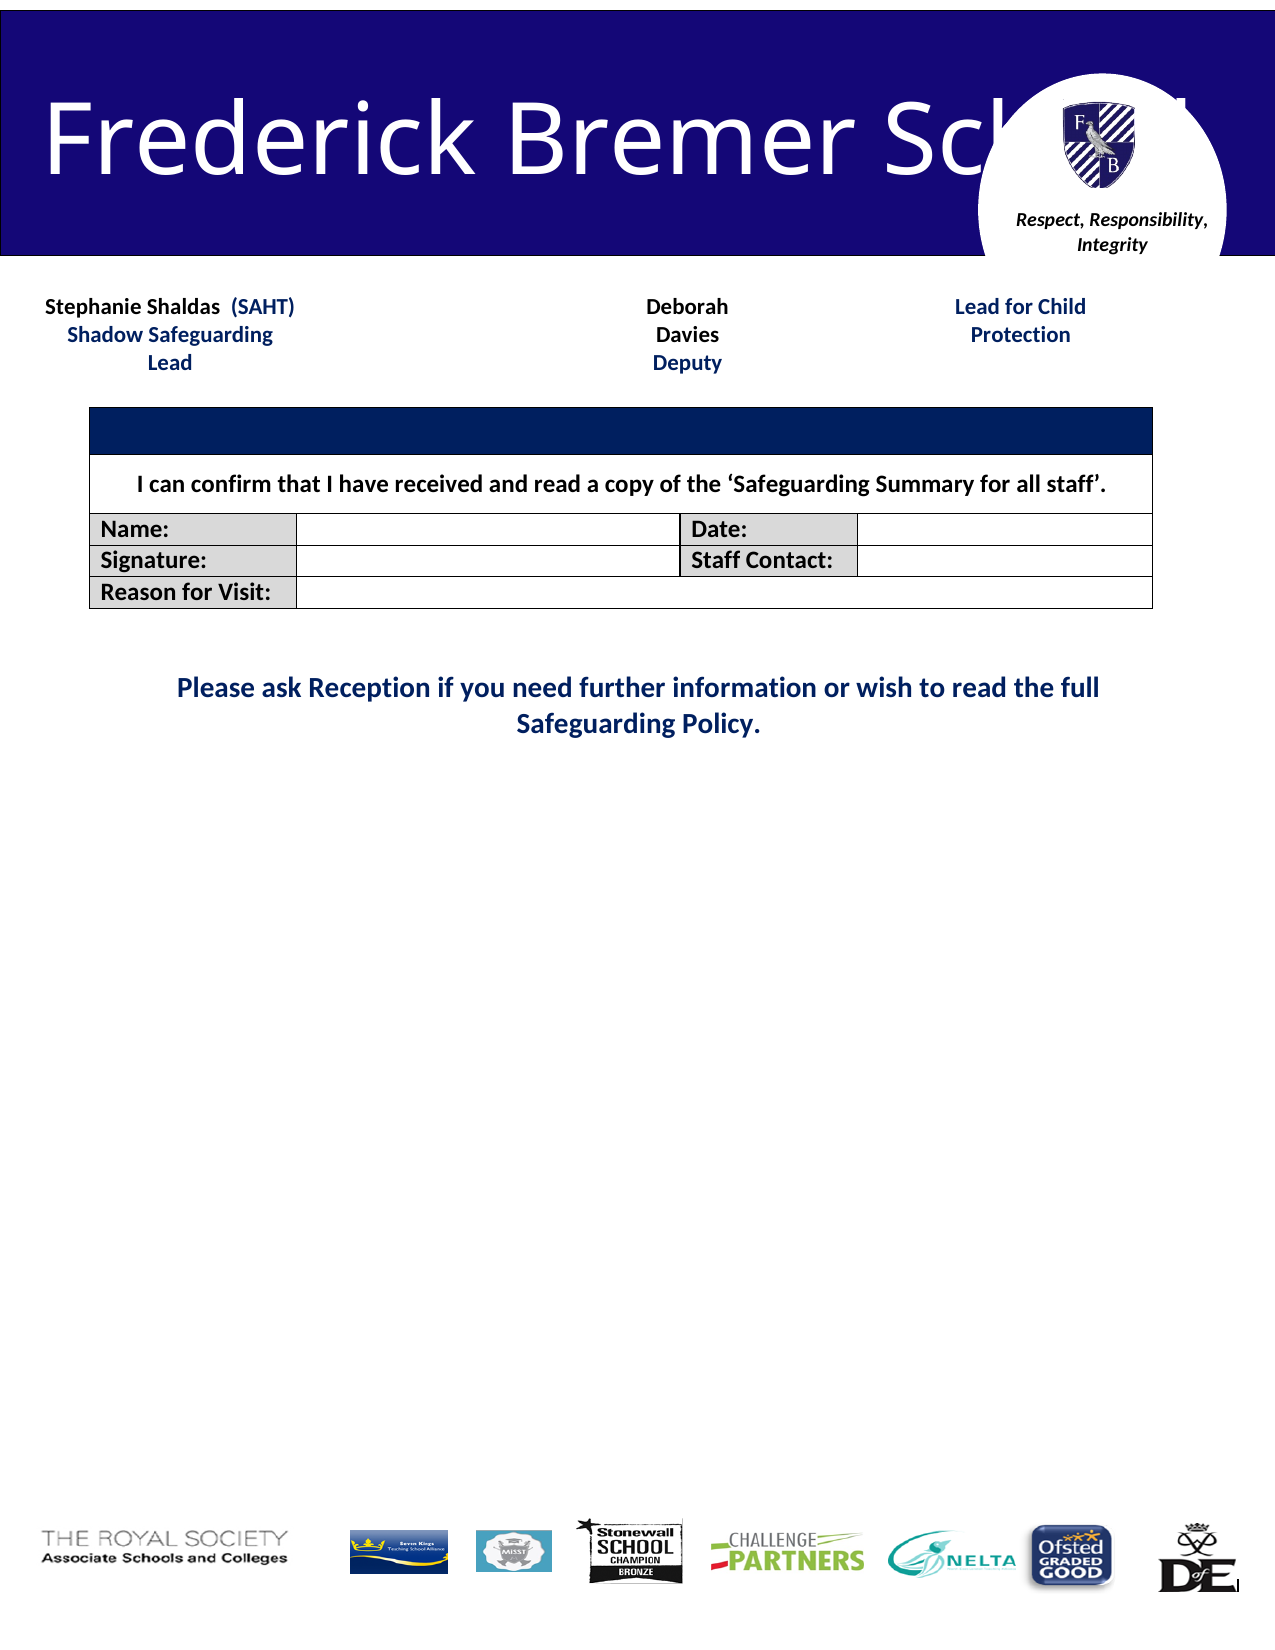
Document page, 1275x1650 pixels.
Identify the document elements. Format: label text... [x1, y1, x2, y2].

table_cell Staff Contact: [681, 546, 857, 576]
text Stephanie Shaldas (SAHT) Shadow Safeguarding Lead [43, 292, 296, 377]
table_cell [297, 514, 679, 545]
picture [1060, 99, 1137, 192]
table_cell I can confirm that I have received and read a copy of the ‘Safeguarding Summary for all staff’. [90, 455, 1152, 513]
table_header [90, 408, 1152, 454]
table_cell Name: [90, 514, 296, 545]
text Safeguarding Policy. [511, 705, 767, 741]
table_cell [858, 546, 1152, 576]
table_cell Reason for Visit: [90, 577, 296, 608]
table_cell Date: [681, 514, 857, 545]
picture [34, 1518, 1116, 1594]
text Please ask Reception if you need further information or wish to read the full [172, 669, 1105, 705]
table_cell [858, 514, 1152, 545]
picture [1146, 1512, 1240, 1592]
table_cell [297, 546, 679, 576]
text Deborah Davies Deputy Lead for Child Protection [914, 292, 1127, 348]
table_cell Signature: [90, 546, 296, 576]
text Deborah Davies Deputy Lead for Child Protection [642, 292, 732, 377]
table_cell [297, 577, 1152, 608]
